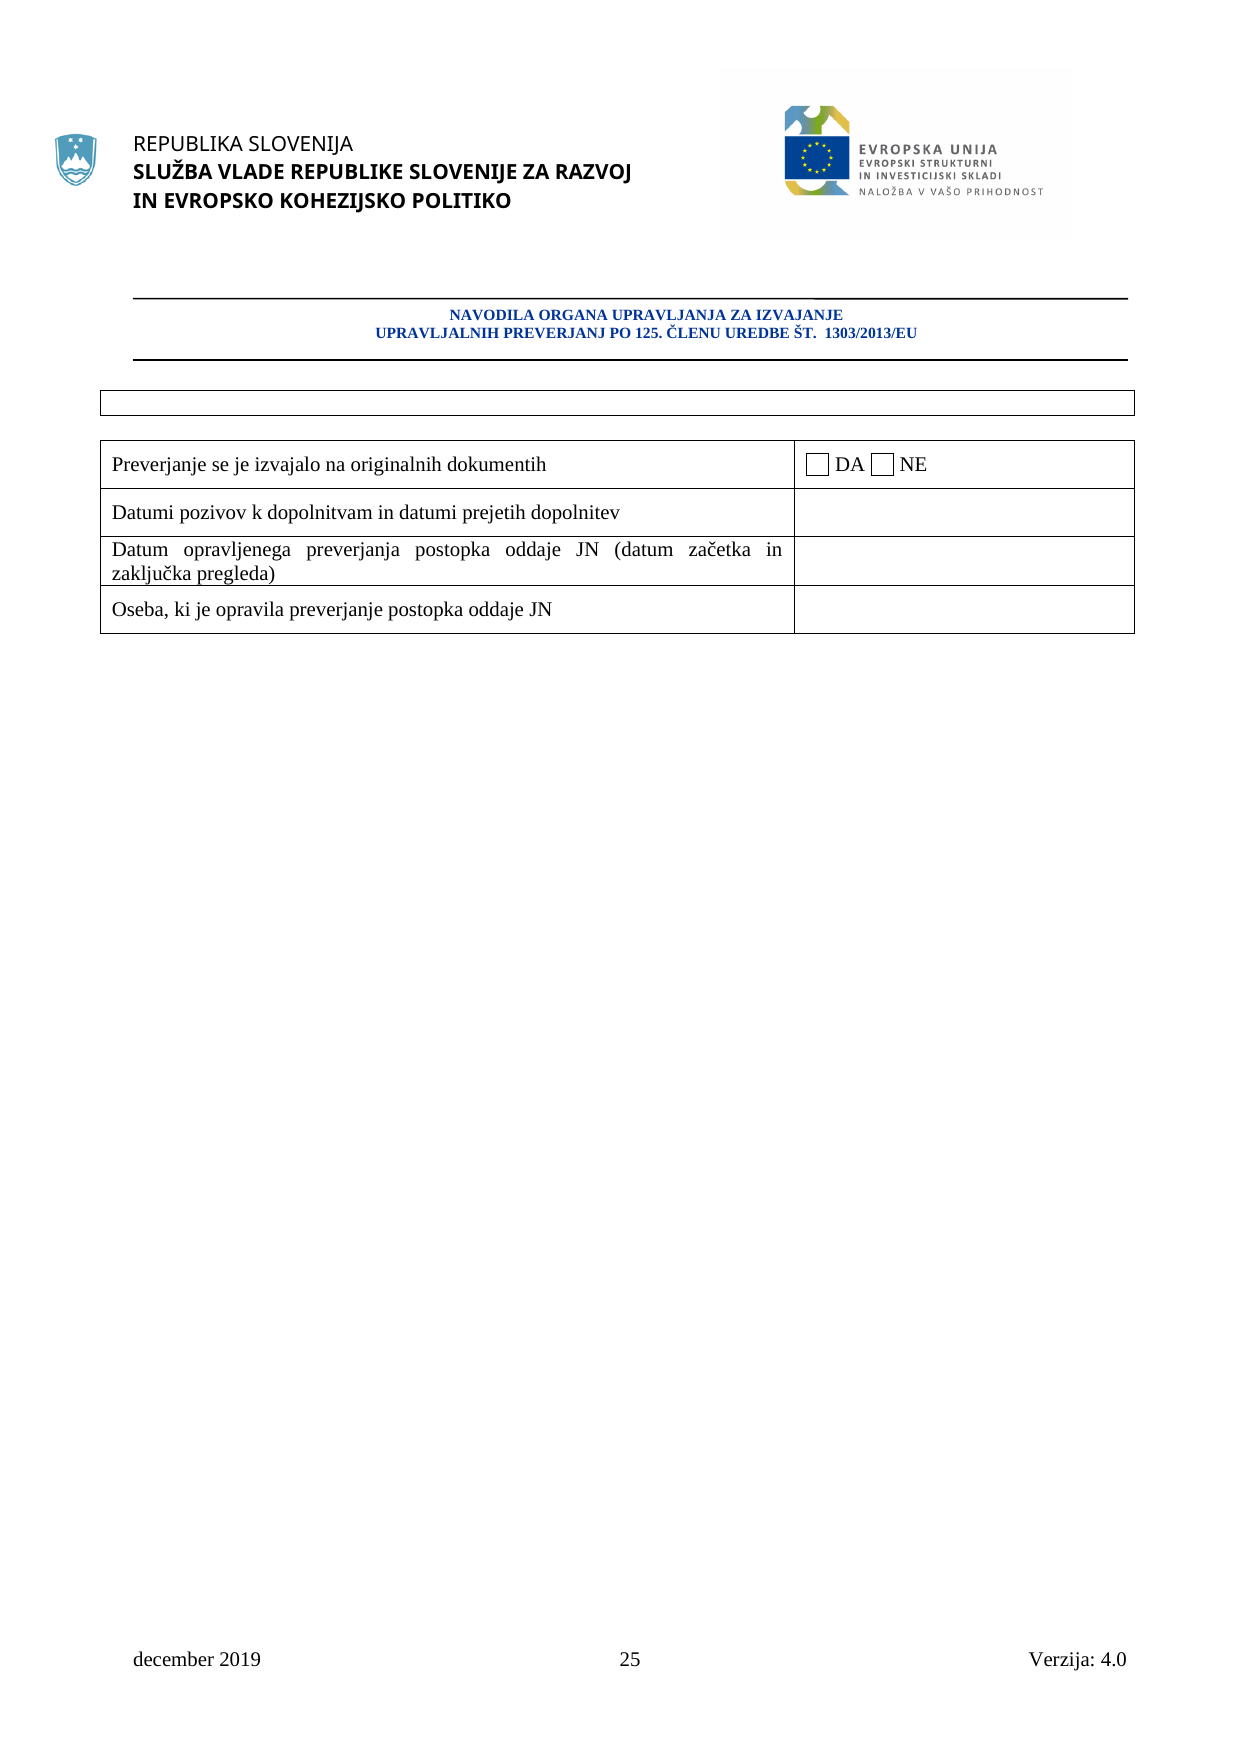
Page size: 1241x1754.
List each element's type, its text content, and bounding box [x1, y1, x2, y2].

picture [49, 128, 100, 186]
table_cell [795, 537, 1134, 585]
table_header DA NE [795, 441, 1134, 488]
table_cell [795, 489, 1134, 536]
table_header Preverjanje se je izvajalo na originalnih dokumentih [101, 441, 794, 488]
table_cell [795, 586, 1134, 633]
table_cell Datum opravljenega preverjanja postopka oddaje JN (datum začetka in zaključka pregleda) [101, 537, 794, 585]
picture [718, 67, 1074, 239]
table_cell Datumi pozivov k dopolnitvam in datumi prejetih dopolnitev [101, 489, 794, 536]
table_cell Oseba, ki je opravila preverjanje postopka oddaje JN [101, 586, 794, 633]
table_cell [101, 391, 1134, 414]
